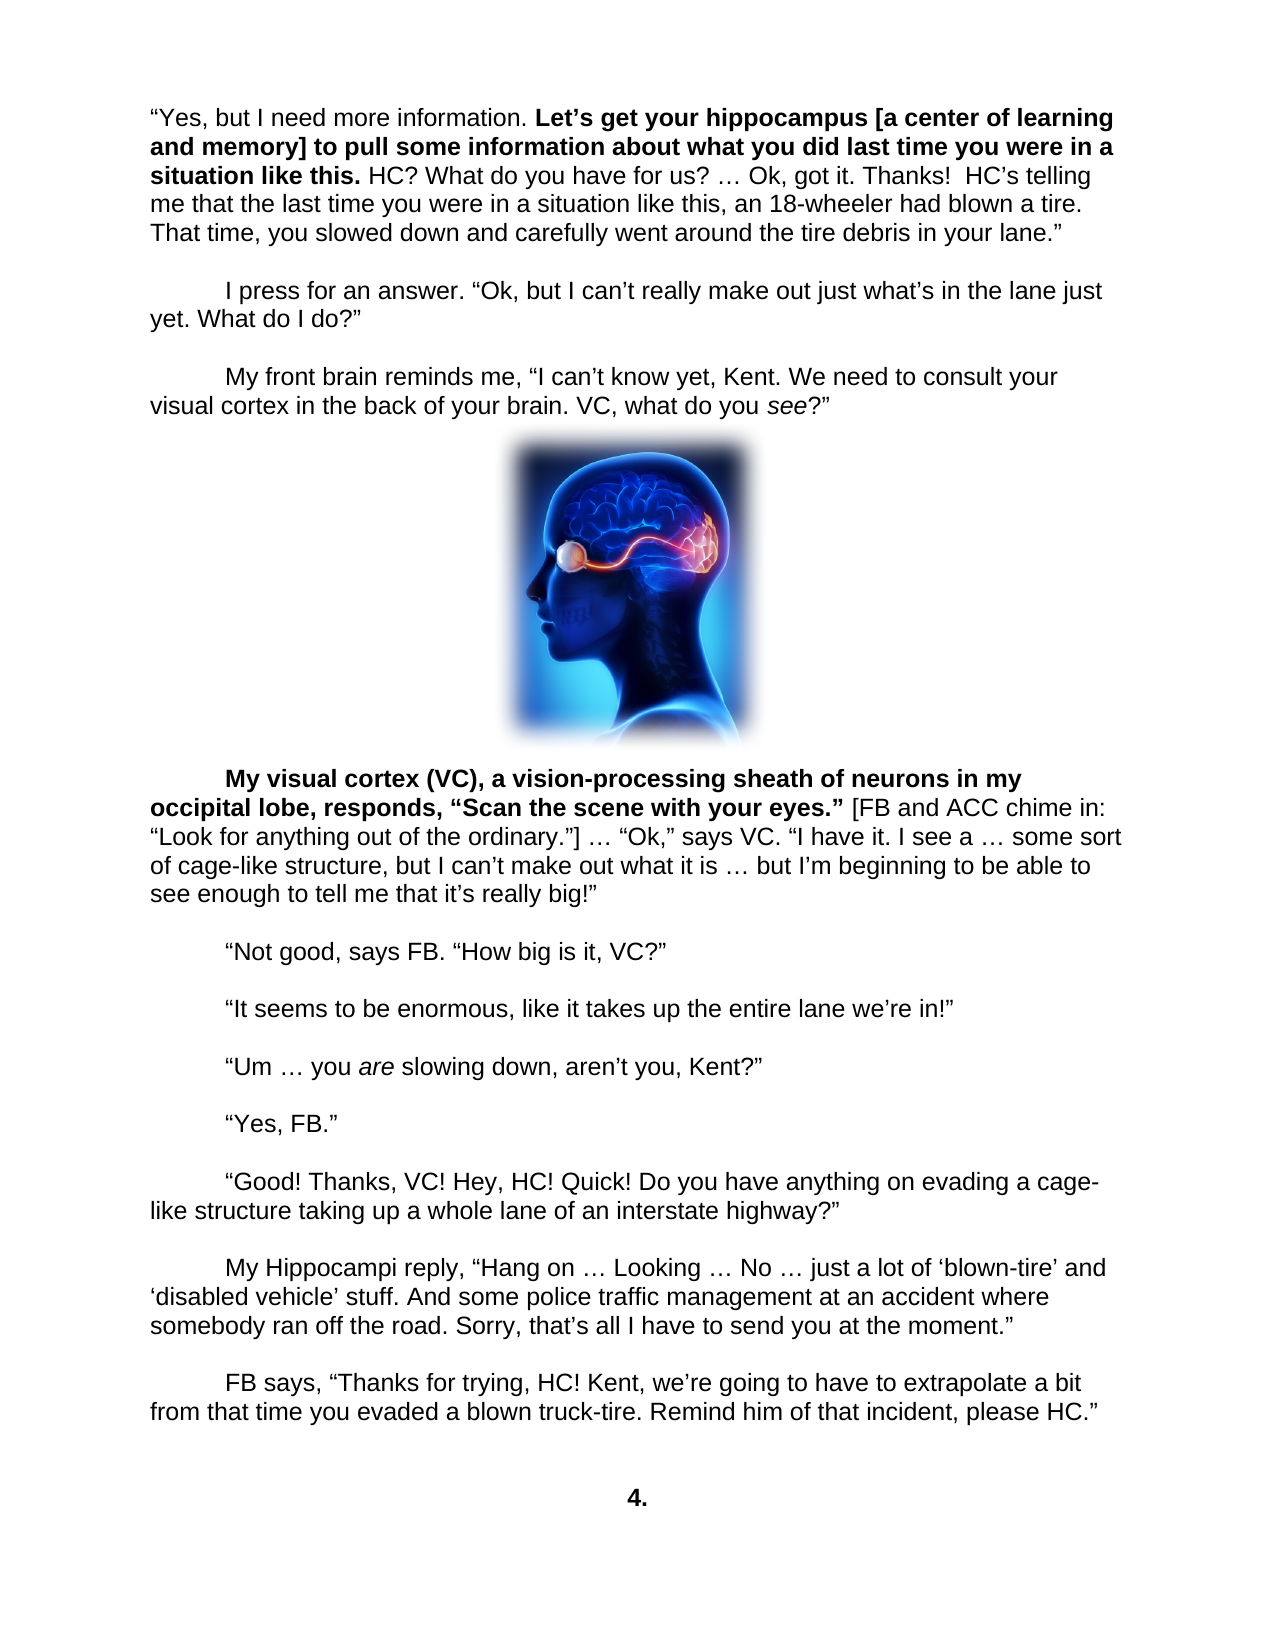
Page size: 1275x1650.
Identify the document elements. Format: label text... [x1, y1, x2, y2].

text 4. [150, 1483, 1125, 1512]
text yet. What do I do?” [150, 304, 1125, 333]
text “Yes, but I need more information. Let’s get your hippocampus [a center of learning and memory] to pull some information about what you did last time you were in a situation like this. HC? What do you have for us? … Ok, got it. Thanks! HC’s telling me that the last time you were in a situation like this, an 18-wheeler had blown a tire. That time, you slowed down and carefully went around the tire debris in your lane.” [150, 103, 1125, 247]
text I press for an answer. “Ok, but I can’t really make out just what’s in the lane just [225, 247, 1125, 304]
text “Yes, FB.” [150, 1109, 1125, 1138]
text My front brain reminds me, “I can’t know yet, Kent. We need to consult your [225, 362, 1125, 391]
text “Good! Thanks, VC! Hey, HC! Quick! Do you have anything on evading a cage-like structure taking up a whole lane of an interstate highway?” [150, 1167, 1125, 1224]
text My visual cortex (VC), a vision-processing sheath of neurons in my occipital lobe, responds, “Scan the scene with your eyes.” [FB and ACC chime in: “Look for anything out of the ordinary.”] … “Ok,” says VC. “I have it. I see a … some sort of cage-like structure, but I can’t make out what it is … but I’m beginning to be able to see enough to tell me that it’s really big!” [150, 764, 1125, 908]
text My Hippocampi reply, “Hang on … Looking … No … just a lot of ‘blown-tire’ and ‘disabled vehicle’ stuff. And some police traffic management at an accident where somebody ran off the road. Sorry, that’s all I have to send you at the moment.” [150, 1253, 1125, 1339]
text visual cortex in the back of your brain. VC, what do you see?” [150, 391, 1125, 419]
picture [532, 460, 729, 713]
text “Um … you are slowing down, aren’t you, Kent?” [150, 1052, 1125, 1081]
text “It seems to be enormous, like it takes up the entire lane we’re in!” [150, 994, 1125, 1023]
text “Not good, says FB. “How big is it, VC?” [150, 937, 1125, 966]
text FB says, “Thanks for trying, HC! Kent, we’re going to have to extrapolate a bit from that time you evaded a blown truck-tire. Remind him of that incident, please HC.” [150, 1368, 1125, 1426]
